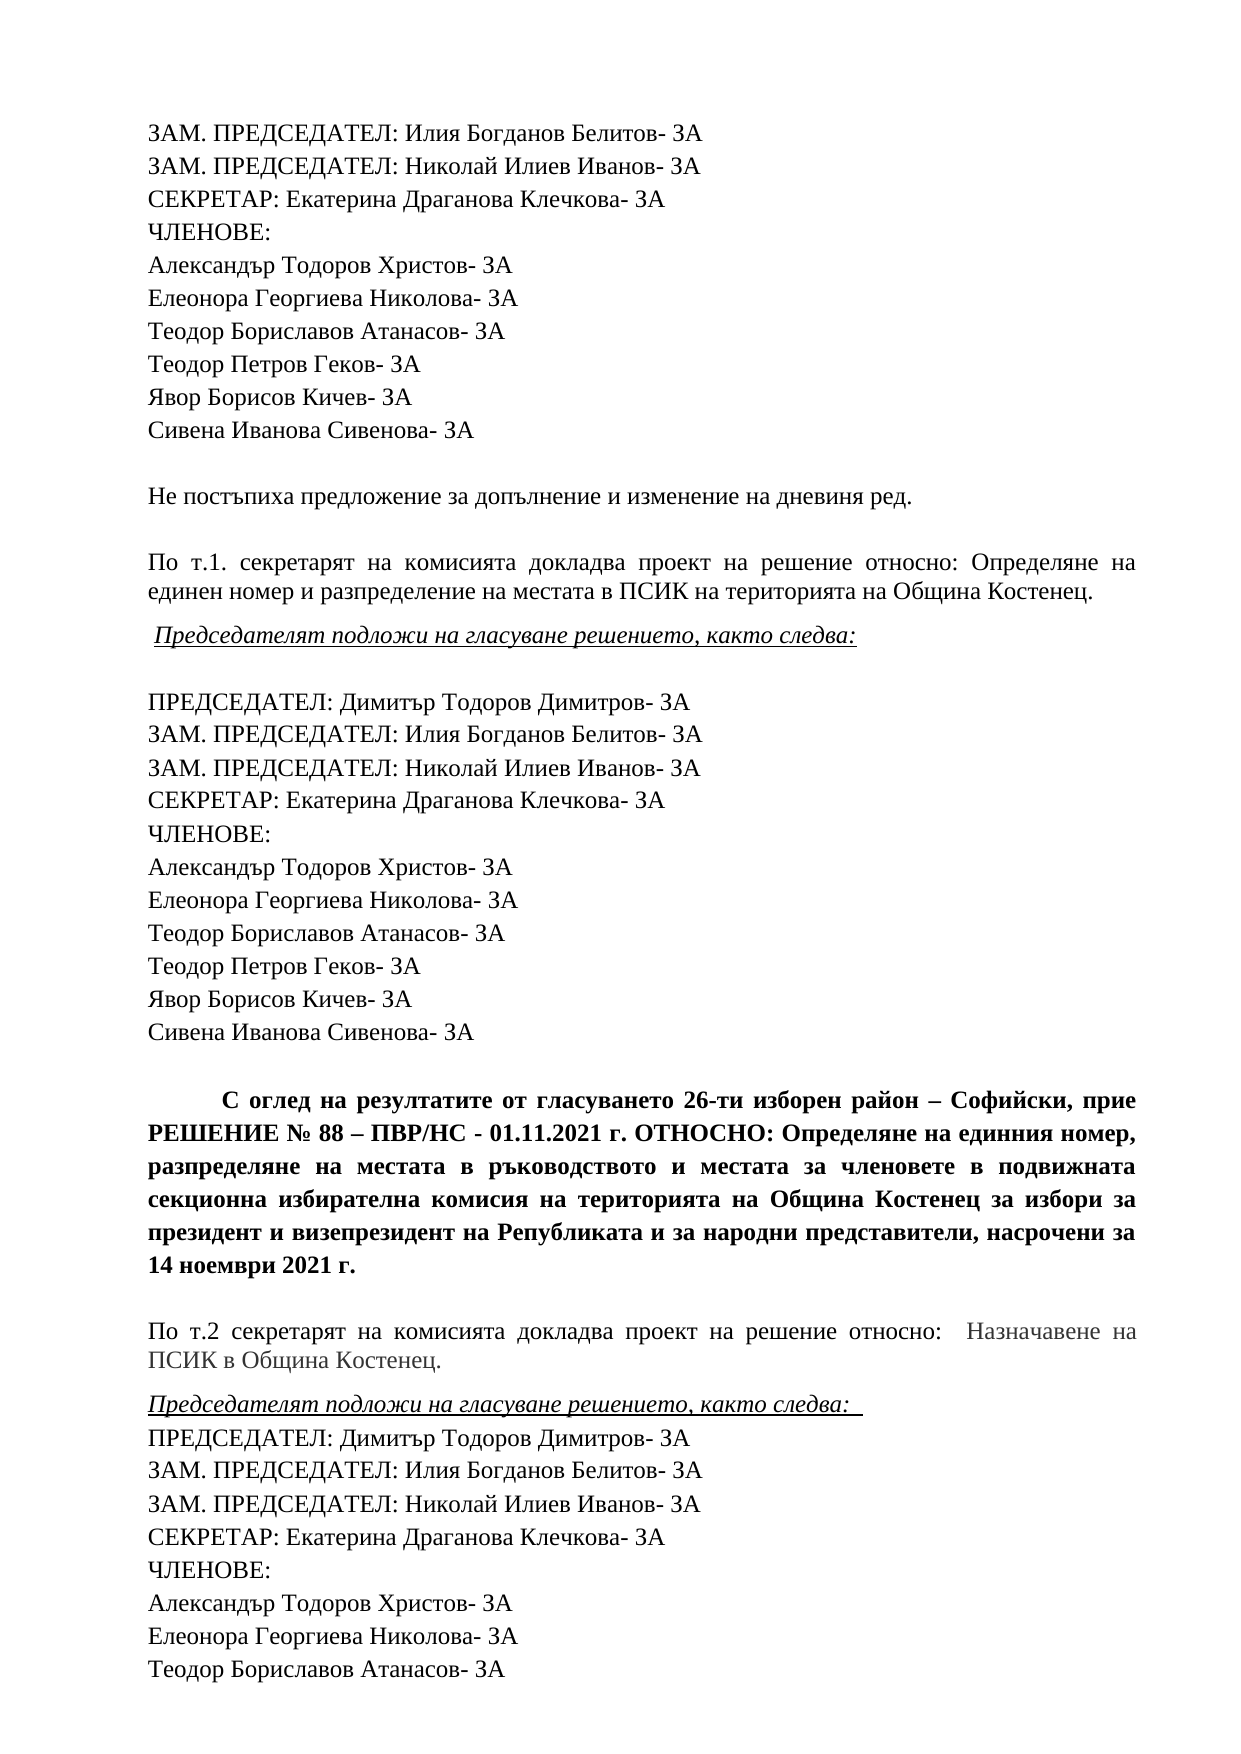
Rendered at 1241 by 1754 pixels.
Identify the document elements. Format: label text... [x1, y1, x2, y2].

text Председателят подложи на гласуване решението, както следва: [148, 621, 1137, 649]
text Явор Борисов Кичев- ЗА [148, 984, 1137, 1012]
text Александър Тодоров Христов- ЗА [148, 852, 1137, 880]
text СЕКРЕТАР: Екатерина Драганова Клечкова- ЗА [148, 786, 1137, 814]
text Теодор Бориславов Атанасов- ЗА [148, 918, 1137, 946]
text Сивена Иванова Сивенова- ЗА [148, 1017, 1137, 1046]
text ПРЕДСЕДАТЕЛ: Димитър Тодоров Димитров- ЗА [148, 1423, 1137, 1451]
text СЕКРЕТАР: Екатерина Драганова Клечкова- ЗА [148, 184, 1137, 213]
text Теодор Петров Геков- ЗА [148, 349, 1137, 378]
text Александър Тодоров Христов- ЗА [148, 1588, 1137, 1616]
text ЗАМ. ПРЕДСЕДАТЕЛ: Николай Илиев Иванов- ЗА [148, 1489, 1137, 1517]
text Елеонора Георгиева Николова- ЗА [148, 283, 1137, 312]
text ЧЛЕНОВЕ: [148, 819, 1137, 847]
text СЕКРЕТАР: Екатерина Драганова Клечкова- ЗА [148, 1522, 1137, 1550]
text ЗАМ. ПРЕДСЕДАТЕЛ: Илия Богданов Белитов- ЗА [148, 719, 1137, 748]
text ЗАМ. ПРЕДСЕДАТЕЛ: Илия Богданов Белитов- ЗА [148, 118, 1137, 147]
text Не постъпиха предложение за допълнение и изменение на дневиня ред. [148, 481, 1137, 510]
text ЧЛЕНОВЕ: [148, 1555, 1137, 1583]
text Теодор Бориславов Атанасов- ЗА [148, 316, 1137, 345]
text Елеонора Георгиева Николова- ЗА [148, 1621, 1137, 1649]
text По т.1. секретарят на комисията докладва проект на решение относно: Определяне на единен номер и разпределение на местата в ПСИК на територията на Община Костенец. [148, 547, 1137, 605]
text Елеонора Георгиева Николова- ЗА [148, 885, 1137, 913]
text Сивена Иванова Сивенова- ЗА [148, 415, 1137, 444]
text ЗАМ. ПРЕДСЕДАТЕЛ: Николай Илиев Иванов- ЗА [148, 753, 1137, 781]
text ЗАМ. ПРЕДСЕДАТЕЛ: Николай Илиев Иванов- ЗА [148, 151, 1137, 180]
text Явор Борисов Кичев- ЗА [148, 382, 1137, 411]
text По т.2 секретарят на комисията докладва проект на решение относно: Назначавене на ПСИК в Община Костенец. [148, 1316, 1137, 1374]
text Александър Тодоров Христов- ЗА [148, 250, 1137, 279]
text Теодор Петров Геков- ЗА [148, 951, 1137, 979]
text Теодор Бориславов Атанасов- ЗА [148, 1654, 1137, 1682]
text С оглед на резултатите от гласуването 26-ти изборен район – Софийски, прие РЕШЕНИЕ № 88 – ПВР/НС - 01.11.2021 г. ОТНОСНО: Определяне на единния номер, разпределяне на местата в ръководството и местата за членовете в подвижната секционна избирателна комисия на територията на Община Костeнец за избори за президент и визепрезидент на Републиката и за народни представители, насрочени за 14 ноември 2021 г. [148, 1085, 1137, 1279]
text ПРЕДСЕДАТЕЛ: Димитър Тодоров Димитров- ЗА [148, 687, 1137, 715]
text ЗАМ. ПРЕДСЕДАТЕЛ: Илия Богданов Белитов- ЗА [148, 1456, 1137, 1484]
text Председателят подложи на гласуване решението, както следва: [148, 1389, 1137, 1418]
text ЧЛЕНОВЕ: [148, 217, 1137, 246]
